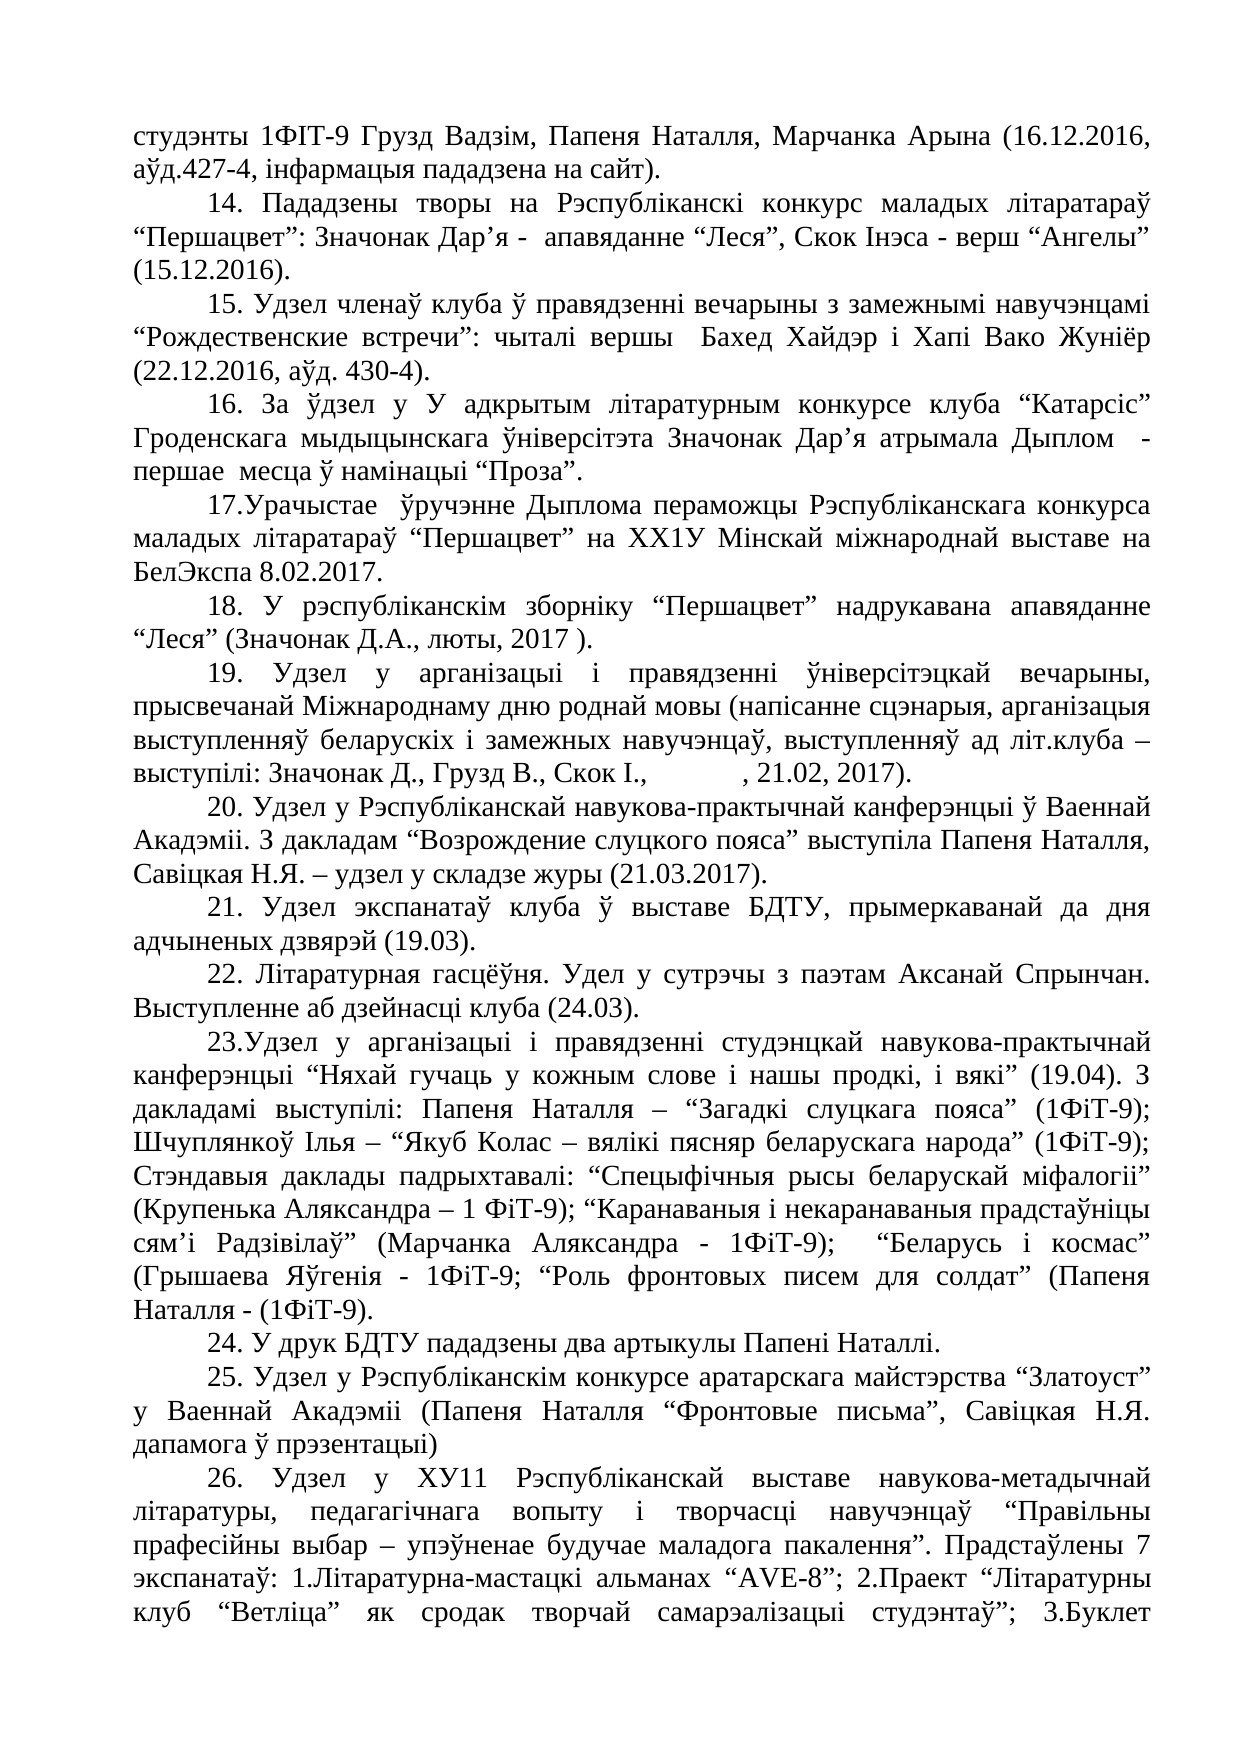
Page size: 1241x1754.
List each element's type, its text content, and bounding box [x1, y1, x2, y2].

text 18. У рэспубліканскім зборніку “Першацвет” надрукавана апавяданне “Леся” (Значонак Д.А., люты, 2017 ). [133, 588, 1152, 655]
text 23.Удзел у арганізацыі і правядзенні студэнцкай навукова-практычнай канферэнцыі “Няхай гучаць у кожным слове і нашы продкі, і вякі” (19.04). З дакладамі выступілі: Папеня Наталля – “Загадкі слуцкага пояса” (1ФіТ-9); Шчуплянкоў Ілья – “Якуб Колас – вялікі пясняр беларускага народа” (1ФіТ-9); Стэндавыя даклады падрыхтавалі: “Спецыфічныя рысы беларускай міфалогіі” (Крупенька Аляксандра – 1 ФіТ-9); “Каранаваныя і некаранаваныя прадстаўніцы сям’і Радзівілаў” (Марчанка Аляксандра - 1ФіТ-9); “Беларусь і космас” (Грышаева Яўгенія - 1ФіТ-9; “Роль фронтовых писем для солдат” (Папеня Наталля - (1ФіТ-9). [133, 1024, 1152, 1326]
text 21. Удзел экспанатаў клуба ў выставе БДТУ, прымеркаванай да дня адчыненых дзвярэй (19.03). [133, 889, 1152, 957]
text 22. Літаратурная гасцёўня. Удел у сутрэчы з паэтам Аксанай Спрынчан. Выступленне аб дзейнасці клуба (24.03). [133, 957, 1152, 1024]
text 24. У друк БДТУ пададзены два артыкулы Папені Наталлі. [133, 1326, 1152, 1359]
text 17.Урачыстае ўручэнне Дыплома пераможцы Рэспубліканскага конкурса маладых літаратараў “Першацвет” на ХХ1У Мінскай міжнароднай выставе на БелЭкспа 8.02.2017. [133, 487, 1152, 588]
text 15. Удзел членаў клуба ў правядзенні вечарыны з замежнымі навучэнцамі “Рождественские встречи”: чыталі вершы Бахед Хайдэр і Хапі Вако Жуніёр (22.12.2016, аўд. 430-4). [133, 286, 1152, 386]
text 20. Удзел у Рэспубліканскай навукова-практычнай канферэнцыі ў Ваеннай Акадэміі. З дакладам “Возрождение слуцкого пояса” выступіла Папеня Наталля, Савіцкая Н.Я. – удзел у складзе журы (21.03.2017). [133, 789, 1152, 889]
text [133, 118, 1152, 185]
text 19. Удзел у арганізацыі і правядзенні ўніверсітэцкай вечарыны, прысвечанай Міжнароднаму дню роднай мовы (напісанне сцэнарыя, арганізацыя выступленняў беларускіх і замежных навучэнцаў, выступленняў ад літ.клуба – выступілі: Значонак Д., Грузд В., Скок І., , 21.02, 2017). [133, 655, 1152, 789]
text 14. Пададзены творы на Рэспубліканскі конкурс маладых літаратараў “Першацвет”: Значонак Дар’я - апавяданне “Леся”, Скок Інэса - верш “Ангелы” (15.12.2016). [133, 185, 1152, 286]
text 25. Удзел у Рэспубліканскім конкурсе аратарскага майстэрства “Златоуст” у Ваеннай Акадэміі (Папеня Наталля “Фронтовые письма”, Савіцкая Н.Я. дапамога ў прэзентацыі) [133, 1359, 1152, 1460]
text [133, 1460, 1152, 1627]
text 16. За ўдзел у У адкрытым літаратурным конкурсе клуба “Катарсіс” Гроденскага мыдыцынскага ўніверсітэта Значонак Дар’я атрымала Дыплом - першае месца ў намінацыі “Проза”. [133, 386, 1152, 487]
